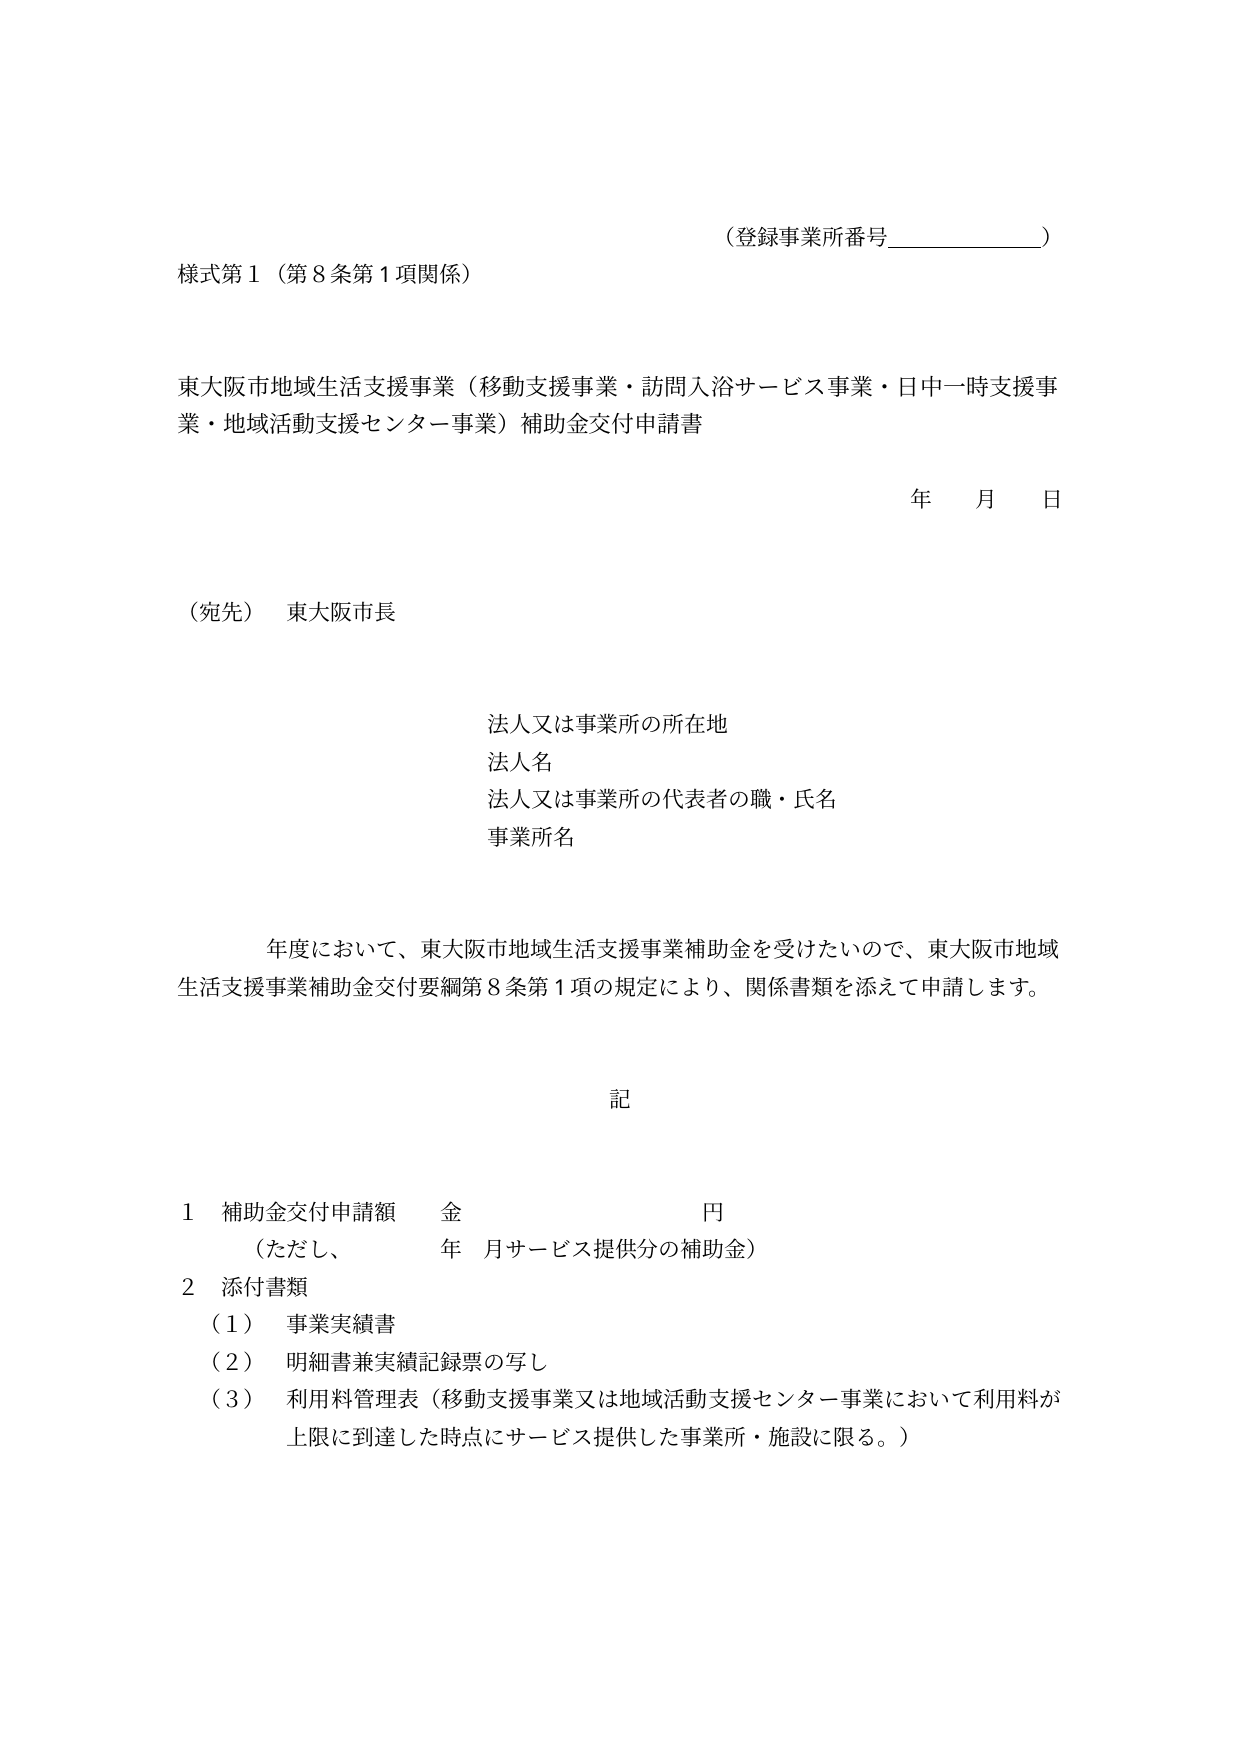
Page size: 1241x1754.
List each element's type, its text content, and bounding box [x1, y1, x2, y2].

list 事業実績書 [199, 1304, 1063, 1342]
text 年 月 日 [177, 479, 1063, 517]
text ２ 添付書類 [177, 1267, 1063, 1304]
text 様式第１（第８条第1項関係） [177, 254, 1063, 292]
subtitle 記 [177, 1079, 1063, 1117]
text 法人又は事業所の所在地 [487, 704, 976, 742]
text １ 補助金交付申請額 金 円 [177, 1192, 1063, 1229]
text （登録事業所番号 ） [177, 217, 1063, 254]
text （ただし、 年 月サービス提供分の補助金） [177, 1229, 1063, 1267]
text 事業所名 [487, 817, 1063, 854]
text 東大阪市地域生活支援事業（移動支援事業・訪問入浴サービス事業・日中一時支援事業・地域活動支援センター事業）補助金交付申請書 [177, 367, 1063, 442]
text （宛先） 東大阪市長 [177, 592, 1063, 629]
list 明細書兼実績記録票の写し [199, 1342, 1063, 1379]
text 年度において、東大阪市地域生活支援事業補助金を受けたいので、東大阪市地域生活支援事業補助金交付要綱第８条第1項の規定により、関係書類を添えて申請します。 [177, 929, 1063, 1004]
list 利用料管理表（移動支援事業又は地域活動支援センター事業において利用料が上限に到達した時点にサービス提供した事業所・施設に限る。） [199, 1379, 1063, 1454]
text 法人又は事業所の代表者の職・氏名 [487, 779, 1063, 817]
text 法人名 [487, 742, 910, 779]
